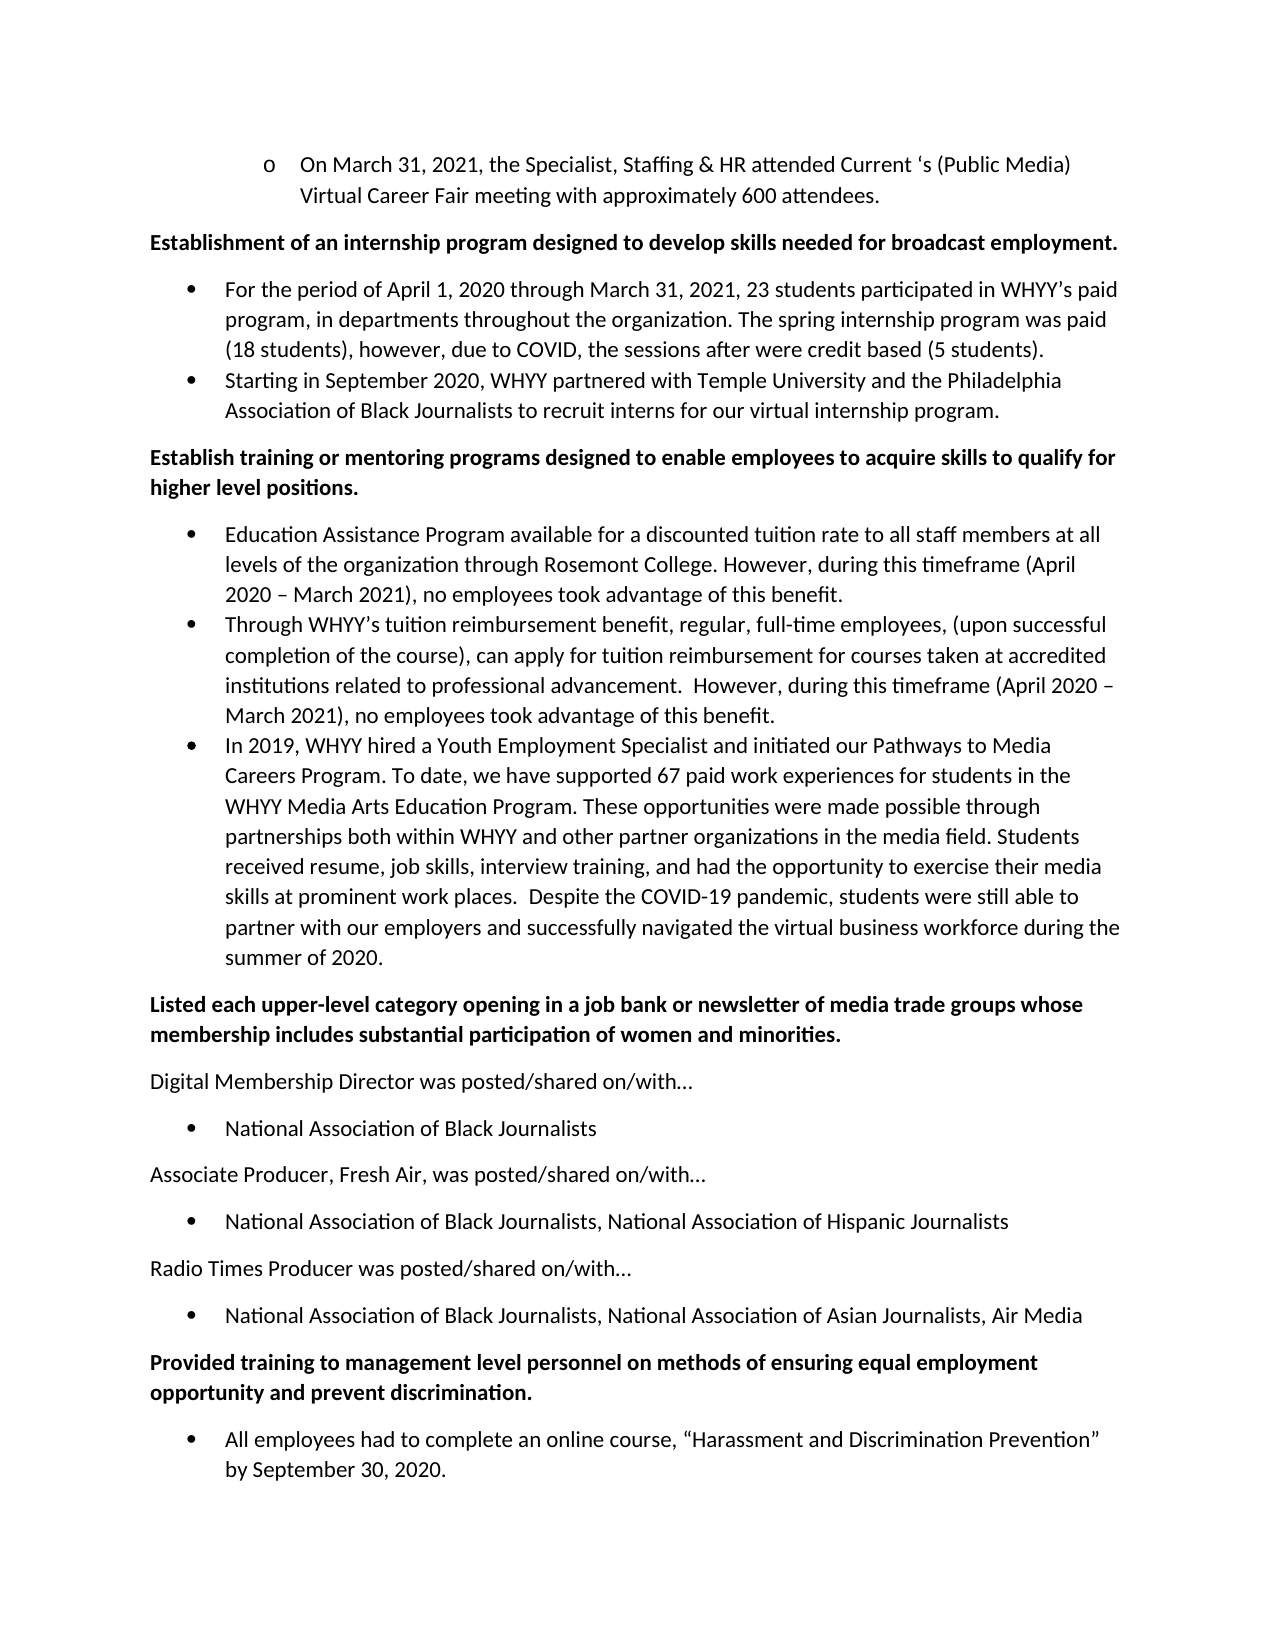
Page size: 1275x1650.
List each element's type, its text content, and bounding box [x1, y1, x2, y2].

list Education Assistance Program available for a discounted tuition rate to all staff members at all levels of the organization through Rosemont College. However, during this timeframe (April 2020 – March 2021), no employees took advantage of this benefit. [187, 520, 1125, 608]
list For the period of April 1, 2020 through March 31, 2021, 23 students participated in WHYY’s paid program, in departments throughout the organization. The spring internship program was paid (18 students), however, due to COVID, the sessions after were credit based (5 students). [187, 275, 1125, 363]
list National Association of Black Journalists, National Association of Hispanic Journalists [187, 1207, 1125, 1235]
text Establish training or mentoring programs designed to enable employees to acquire skills to qualify for higher level positions. [150, 443, 1125, 501]
list All employees had to complete an online course, “Harassment and Discrimination Prevention” by September 30, 2020. [187, 1425, 1125, 1483]
text Establishment of an internship program designed to develop skills needed for broadcast employment. [150, 228, 1125, 256]
list National Association of Black Journalists, National Association of Asian Journalists, Air Media [187, 1301, 1125, 1329]
list On March 31, 2021, the Specialist, Staffing & HR attended Current ‘s (Public Media) Virtual Career Fair meeting with approximately 600 attendees. [262, 150, 1125, 209]
list In 2019, WHYY hired a Youth Employment Specialist and initiated our Pathways to Media Careers Program. To date, we have supported 67 paid work experiences for students in the WHYY Media Arts Education Program. These opportunities were made possible through partnerships both within WHYY and other partner organizations in the media field. Students received resume, job skills, interview training, and had the opportunity to exercise their media skills at prominent work places. Despite the COVID-19 pandemic, students were still able to partner with our employers and successfully navigated the virtual business workforce during the summer of 2020. [187, 731, 1125, 971]
text Provided training to management level personnel on methods of ensuring equal employment opportunity and prevent discrimination. [150, 1348, 1125, 1406]
list Through WHYY’s tuition reimbursement benefit, regular, full-time employees, (upon successful completion of the course), can apply for tuition reimbursement for courses taken at accredited institutions related to professional advancement. However, during this timeframe (April 2020 – March 2021), no employees took advantage of this benefit. [187, 611, 1125, 729]
text Listed each upper-level category opening in a job bank or newsletter of media trade groups whose membership includes substantial participation of women and minorities. [150, 990, 1125, 1048]
text Digital Membership Director was posted/shared on/with… [150, 1067, 1125, 1095]
list Starting in September 2020, WHYY partnered with Temple University and the Philadelphia Association of Black Journalists to recruit interns for our virtual internship program. [187, 366, 1125, 424]
text Radio Times Producer was posted/shared on/with… [150, 1254, 1125, 1282]
list National Association of Black Journalists [187, 1114, 1125, 1142]
text Associate Producer, Fresh Air, was posted/shared on/with… [150, 1161, 1125, 1188]
